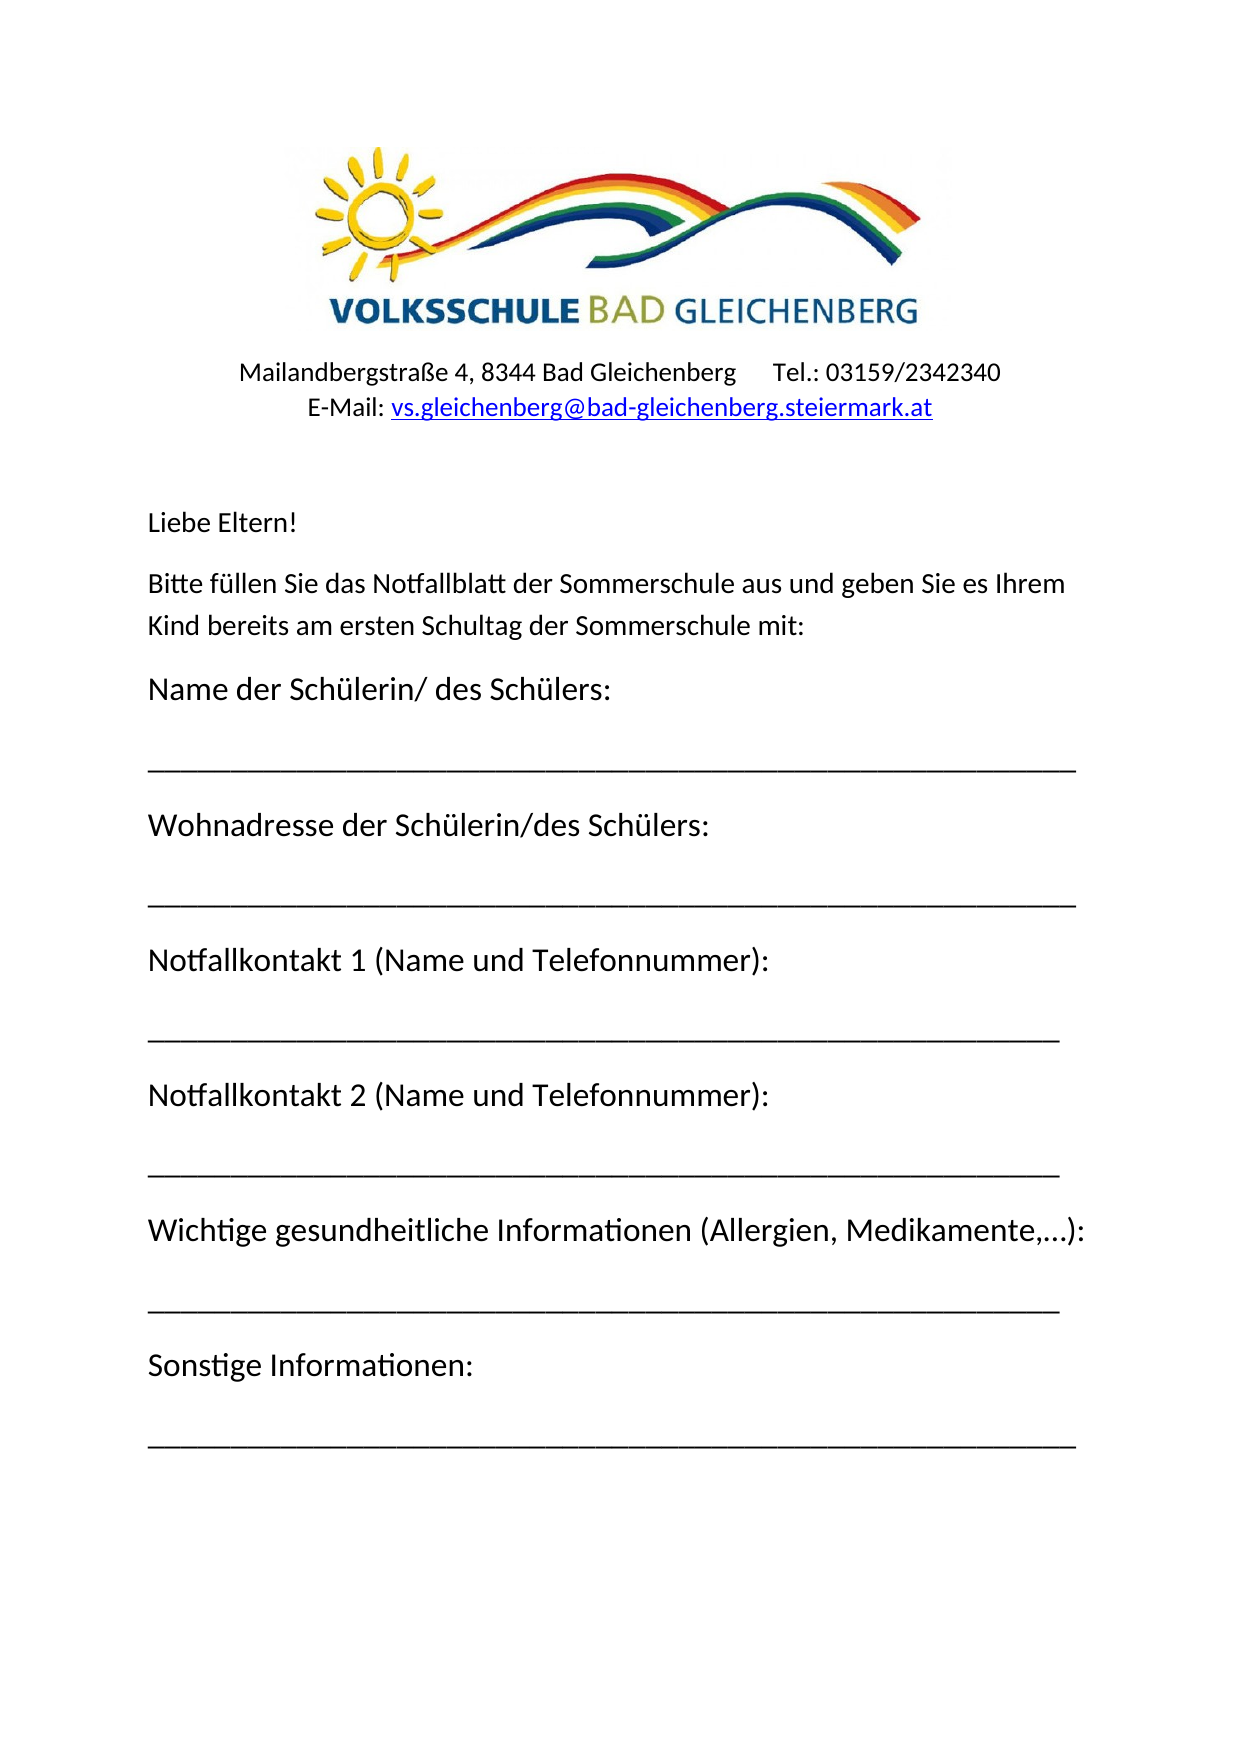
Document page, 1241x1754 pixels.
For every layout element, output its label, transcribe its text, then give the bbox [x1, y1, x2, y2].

text Notfallkontakt 2 (Name und Telefonnummer): [148, 1074, 1093, 1115]
text _______________________________________________________ [148, 1006, 1093, 1047]
text Mailandbergstraße 4, 8344 Bad Gleichenberg Tel.: 03159/2342340 E-Mail: vs.gleichenberg@bad-gleichenberg.steiermark.at [148, 355, 1093, 423]
text Bitte füllen Sie das Notfallblatt der Sommerschule aus und geben Sie es Ihrem Kind bereits am ersten Schultag der Sommerschule mit: [148, 566, 1093, 642]
text Liebe Eltern! [148, 504, 1093, 539]
text Wohnadresse der Schülerin/des Schülers: [148, 803, 1093, 844]
text Notfallkontakt 1 (Name und Telefonnummer): [148, 939, 1093, 979]
picture [248, 147, 992, 331]
text ________________________________________________________ [148, 736, 1093, 777]
text Name der Schülerin/ des Schülers: [148, 668, 1093, 709]
text _______________________________________________________ [148, 1277, 1093, 1317]
text _______________________________________________________ [148, 1142, 1093, 1182]
text ________________________________________________________ [148, 1412, 1093, 1453]
text Wichtige gesundheitliche Informationen (Allergien, Medikamente,…): [148, 1209, 1093, 1250]
text Sonstige Informationen: [148, 1344, 1093, 1385]
text ________________________________________________________ [148, 871, 1093, 912]
